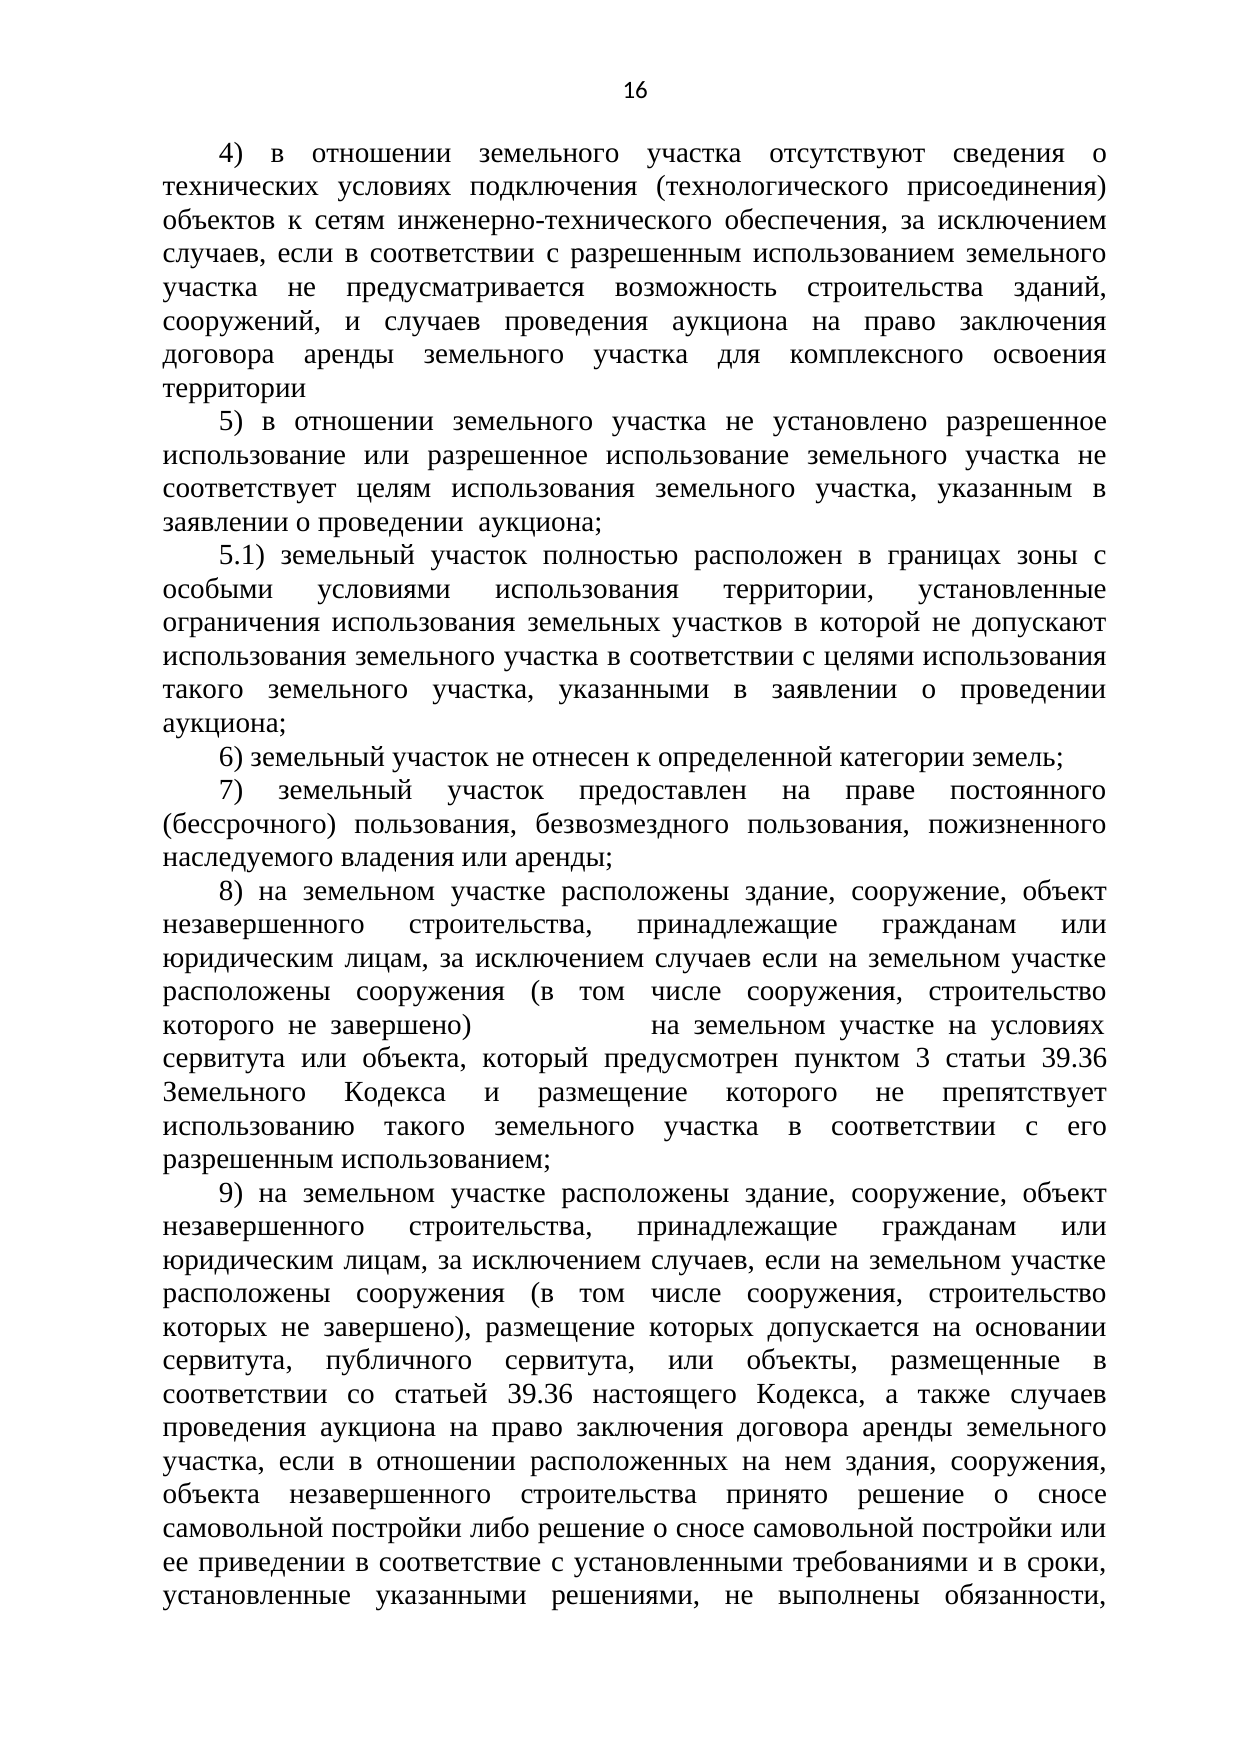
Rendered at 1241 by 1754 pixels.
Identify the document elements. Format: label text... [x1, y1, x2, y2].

text 6) земельный участок не отнесен к определенной категории земель; [162, 739, 1107, 772]
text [162, 1175, 1107, 1611]
text 5) в отношении земельного участка не установлено разрешенное использование или разрешенное использование земельного участка не соответствует целям использования земельного участка, указанным в заявлении о проведении аукциона; [162, 403, 1107, 537]
text 7) земельный участок предоставлен на праве постоянного (бессрочного) пользования, безвозмездного пользования, пожизненного наследуемого владения или аренды; [162, 772, 1107, 873]
text 8) на земельном участке расположены здание, сооружение, объект незавершенного строительства, принадлежащие гражданам или юридическим лицам, за исключением случаев если на земельном участке расположены сооружения (в том числе сооружения, строительство которого не завершено) на земельном участке на условиях сервитута или объекта, который предусмотрен пунктом 3 статьи 39.36 Земельного Кодекса и размещение которого не препятствует использованию такого земельного участка в соответствии с его разрешенным использованием; [162, 873, 1107, 1175]
text 5.1) земельный участок полностью расположен в границах зоны с особыми условиями использования территории, установленные ограничения использования земельных участков в которой не допускают использования земельного участка в соответствии с целями использования такого земельного участка, указанными в заявлении о проведении аукциона; [162, 537, 1107, 739]
text 4) в отношении земельного участка отсутствуют сведения о технических условиях подключения (технологического присоединения) объектов к сетям инженерно-технического обеспечения, за исключением случаев, если в соответствии с разрешенным использованием земельного участка не предусматривается возможность строительства зданий, сооружений, и случаев проведения аукциона на право заключения договора аренды земельного участка для комплексного освоения территории [162, 135, 1107, 403]
